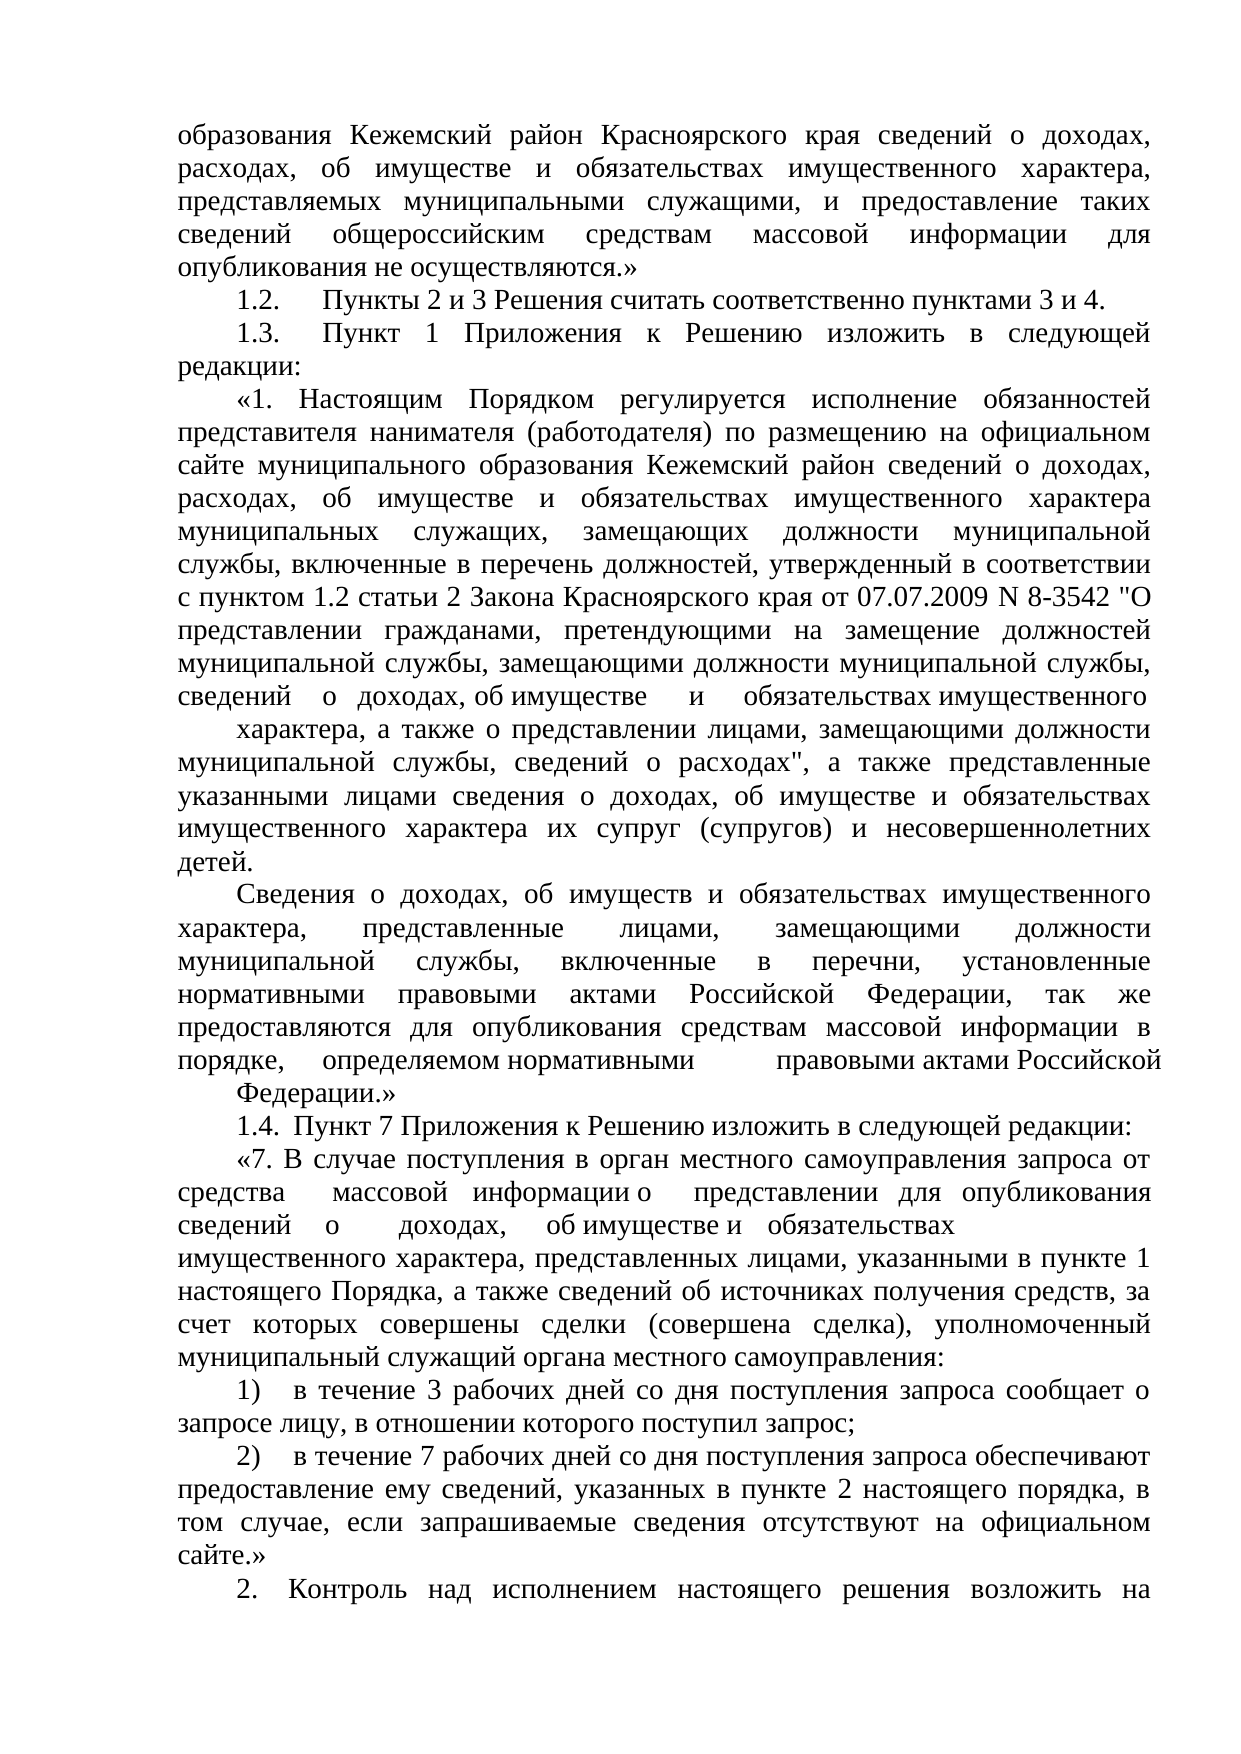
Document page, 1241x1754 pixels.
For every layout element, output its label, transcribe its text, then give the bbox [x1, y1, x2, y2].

list в течение 7 рабочих дней со дня поступления запроса обеспечивают предоставление ему сведений, указанных в пункте 2 настоящего порядка, в том случае, если запрашиваемые сведения отсутствуют на официальном сайте.» [177, 1439, 1152, 1571]
list Пункт 7 Приложения к Решению изложить в следующей редакции: [177, 1109, 1152, 1142]
list Пункты 2 и 3 Решения считать соответственно пунктами 3 и 4. [177, 283, 1152, 316]
list в течение 3 рабочих дней со дня поступления запроса сообщает о запросе лицу, в отношении которого поступил запрос; [177, 1373, 1152, 1439]
text «1. Настоящим Порядком регулируется исполнение обязанностей представителя нанимателя (работодателя) по размещению на официальном сайте муниципального образования Кежемский район сведений о доходах, расходах, об имуществе и обязательствах имущественного характера муниципальных служащих, замещающих должности муниципальной службы, включенные в перечень должностей, утвержденный в соответствии с пунктом 1.2 статьи 2 Закона Красноярского края от 07.07.2009 N 8-3542 "О представлении гражданами, претендующими на замещение должностей муниципальной службы, замещающими должности муниципальной службы, сведений о доходах, об имуществе и обязательствах имущественного [177, 382, 1152, 712]
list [177, 1571, 1152, 1605]
text характера, а также о представлении лицами, замещающими должности муниципальной службы, сведений о расходах", а также представленные указанными лицами сведения о доходах, об имуществе и обязательствах имущественного характера их супруг (супругов) и несовершеннолетних детей. [177, 712, 1152, 878]
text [177, 118, 1152, 283]
text «7. В случае поступления в орган местного самоуправления запроса от средства массовой информации о представлении для опубликования сведений о доходах, об имуществе и обязательствах имущественного характера, представленных лицами, указанными в пункте 1 настоящего Порядка, а также сведений об источниках получения средств, за счет которых совершены сделки (совершена сделка), уполномоченный муниципальный служащий органа местного самоуправления: [177, 1142, 1152, 1373]
text Сведения о доходах, об имуществ и обязательствах имущественного характера, представленные лицами, замещающими должности муниципальной службы, включенные в перечни, установленные нормативными правовыми актами Российской Федерации, так же предоставляются для опубликования средствам массовой информации в порядке, определяемом нормативными правовыми актами Российской [177, 878, 1152, 1076]
list Пункт 1 Приложения к Решению изложить в следующей редакции: [177, 316, 1152, 382]
text Федерации.» [177, 1076, 1152, 1109]
